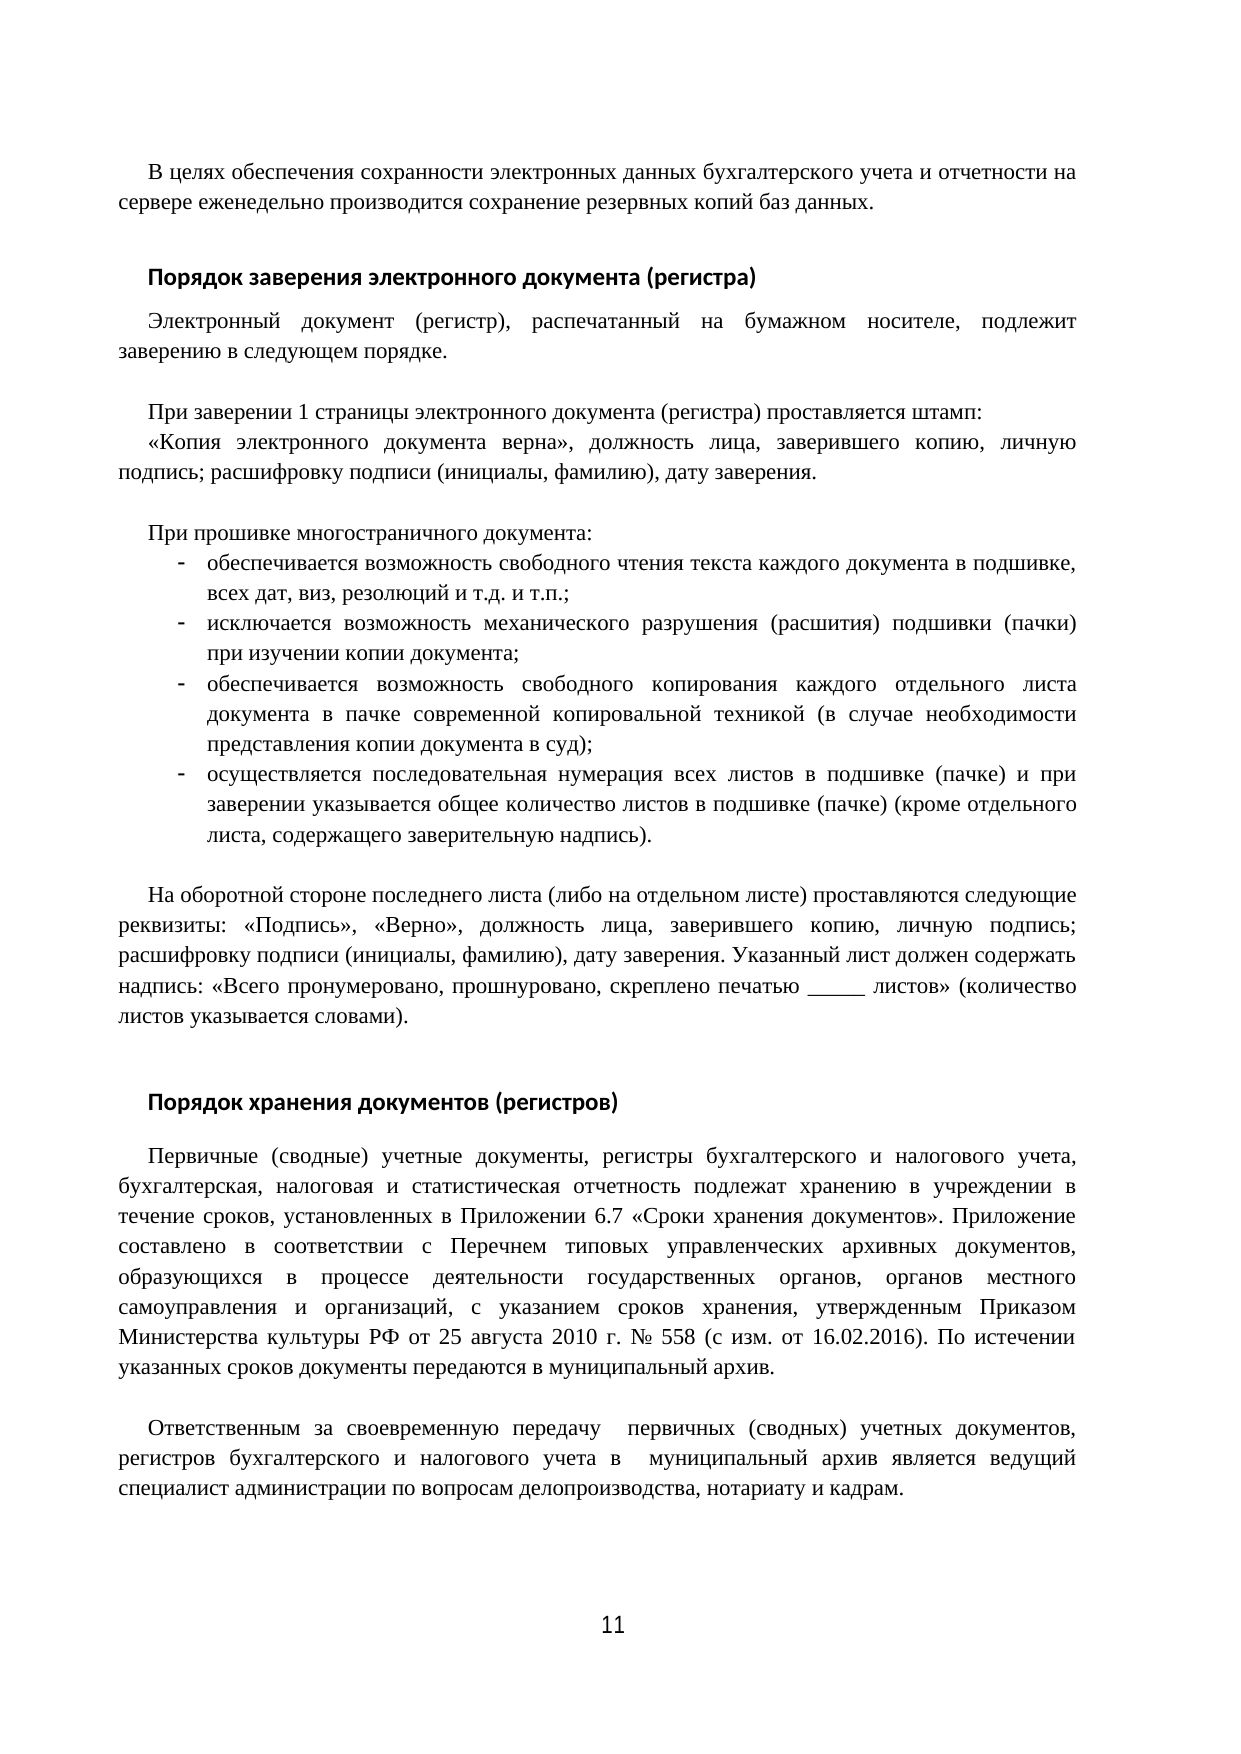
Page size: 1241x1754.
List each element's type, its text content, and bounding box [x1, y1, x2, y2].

text «Копия электронного документа верна», должность лица, заверившего копию, личную подпись; расшифровку подписи (инициалы, фамилию), дату заверения. [118, 428, 1078, 484]
list обеспечивается возможность свободного чтения текста каждого документа в подшивке, всех дат, виз, резолюций и т.д. и т.п.; [177, 549, 1078, 605]
list обеспечивается возможность свободного копирования каждого отдельного листа документа в пачке современной копировальной техникой (в случае необходимости представления копии документа в суд); [177, 670, 1078, 756]
text Ответственным за своевременную передачу первичных (сводных) учетных документов, регистров бухгалтерского и налогового учета в муниципальный архив является ведущий специалист администрации по вопросам делопроизводства, нотариату и кадрам. [118, 1414, 1078, 1501]
text При прошивке многостраничного документа: [118, 519, 1078, 545]
list осуществляется последовательная нумерация всех листов в подшивке (пачке) и при заверении указывается общее количество листов в подшивке (пачке) (кроме отдельного листа, содержащего заверительную надпись). [177, 760, 1078, 847]
text Первичные (сводные) учетные документы, регистры бухгалтерского и налогового учета, бухгалтерская, налоговая и статистическая отчетность подлежат хранению в учреждении в течение сроков, установленных в Приложении 6.7 «Сроки хранения документов». Приложение составлено в соответствии с Перечнем типовых управленческих архивных документов, образующихся в процессе деятельности государственных органов, органов местного самоуправления и организаций, с указанием сроков хранения, утвержденным Приказом Министерства культуры РФ от 25 августа 2010 г. № 558 (с изм. от 16.02.2016). По истечении указанных сроков документы передаются в муниципальный архив. [118, 1142, 1078, 1380]
text Электронный документ (регистр), распечатанный на бумажном носителе, подлежит заверению в следующем порядке. [118, 307, 1078, 364]
text На оборотной стороне последнего листа (либо на отдельном листе) проставляются следующие реквизиты: «Подпись», «Верно», должность лица, заверившего копию, личную подпись; расшифровку подписи (инициалы, фамилию), дату заверения. Указанный лист должен содержать надпись: «Всего пронумеровано, прошнуровано, скреплено печатью _____ листов» (количество листов указывается словами). [118, 881, 1078, 1028]
text Порядок заверения электронного документа (регистра) [118, 261, 1078, 292]
text В целях обеспечения сохранности электронных данных бухгалтерского учета и отчетности на сервере еженедельно производится сохранение резервных копий баз данных. [118, 158, 1078, 214]
text При заверении 1 страницы электронного документа (регистра) проставляется штамп: [118, 398, 1078, 424]
list исключается возможность механического разрушения (расшития) подшивки (пачки) при изучении копии документа; [177, 609, 1078, 666]
text Порядок хранения документов (регистров) [118, 1086, 1078, 1117]
